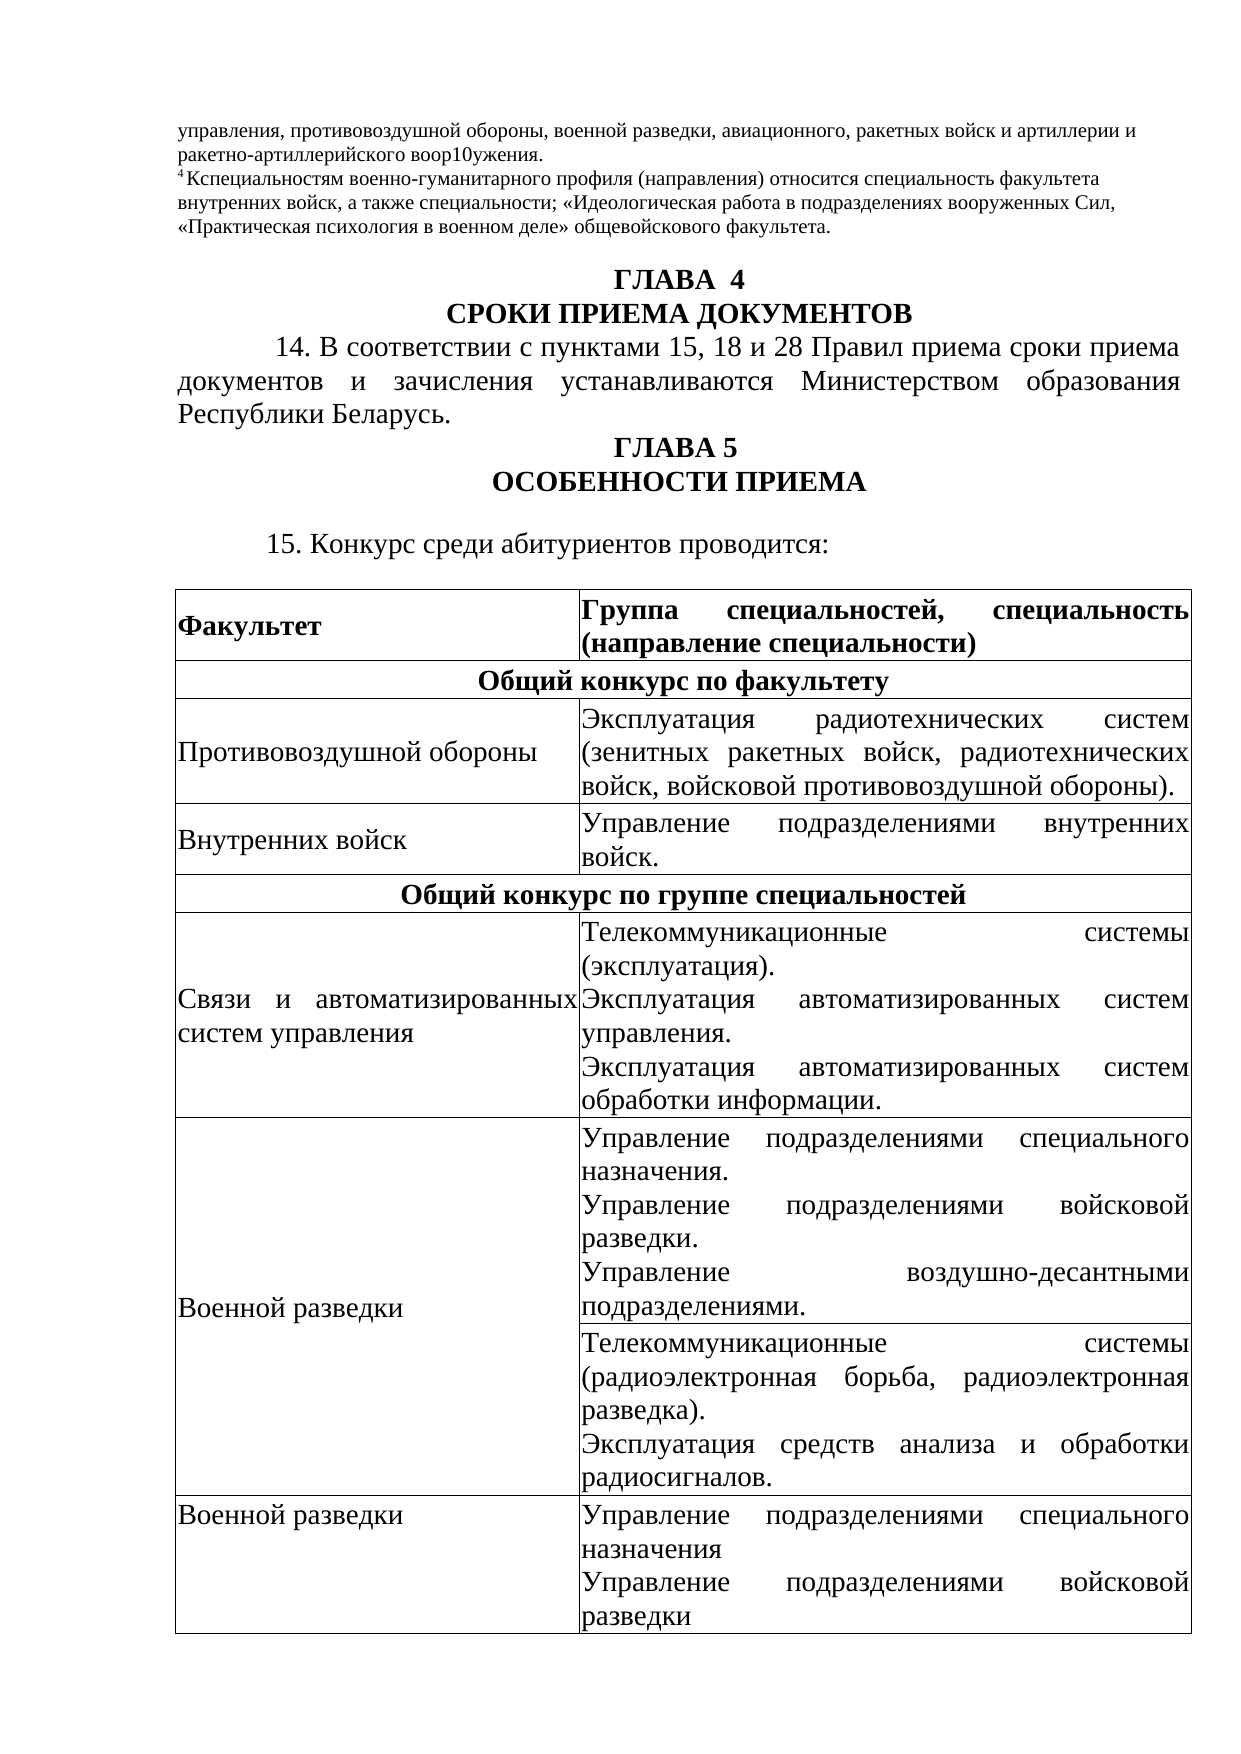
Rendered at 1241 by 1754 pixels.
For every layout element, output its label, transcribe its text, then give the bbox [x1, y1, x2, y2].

text ГЛАВА 5 ОСОБЕННОСТИ ПРИЕМА [177, 430, 1181, 497]
table_header Факультет [176, 590, 579, 660]
table_cell Общий конкурс по факультету [176, 661, 1191, 698]
text 4 Кспециальностям военно-гуманитарного профиля (направления) относится специальность факультета внутренних войск, а также специальности; «Идеологическая работа в подразделениях вооруженных Сил, «Практическая психология в военном деле» общевойскового факультета. [177, 166, 1181, 238]
table_cell Военной разведки [176, 1118, 579, 1494]
table_cell Телекоммуникационные системы (радиоэлектронная борьба, радиоэлектронная разведка). Эксплуатация средств анализа и обработки радиосигналов. [580, 1324, 1191, 1494]
table_header Группа специальностей, специальность (направление специальности) [580, 590, 1191, 660]
text СРОКИ ПРИЕМА ДОКУМЕНТОВ [177, 296, 1181, 329]
text 15. Конкурс среди абитуриентов проводится: [215, 526, 1181, 560]
table_cell Общий конкурс по группе специальностей [176, 875, 1191, 912]
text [177, 118, 1181, 166]
table_cell Внутренних войск [176, 804, 579, 874]
table_cell Телекоммуникационные системы (эксплуатация). Эксплуатация автоматизированных систем управления. Эксплуатация автоматизированных систем обработки информации. [580, 913, 1191, 1117]
table_cell Противовоздушной обороны [176, 699, 579, 803]
text ГЛАВА 4 [177, 262, 1181, 296]
table_cell Эксплуатация радиотехнических систем (зенитных ракетных войск, радиотехнических войск, войсковой противовоздушной обороны). [580, 699, 1191, 803]
table_cell Связи и автоматизированных систем управления [176, 913, 579, 1117]
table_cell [580, 1496, 1191, 1633]
table_cell Военной разведки [176, 1496, 579, 1633]
table_cell Управление подразделениями специального назначения. Управление подразделениями войсковой разведки. Управление воздушно-десантными подразделениями. [580, 1118, 1191, 1323]
table_cell Управление подразделениями внутренних войск. [580, 804, 1191, 874]
text 14. В соответствии с пунктами 15, 18 и 28 Правил приема сроки приема документов и зачисления устанавливаются Министерством образования Республики Беларусь. [177, 329, 1181, 430]
